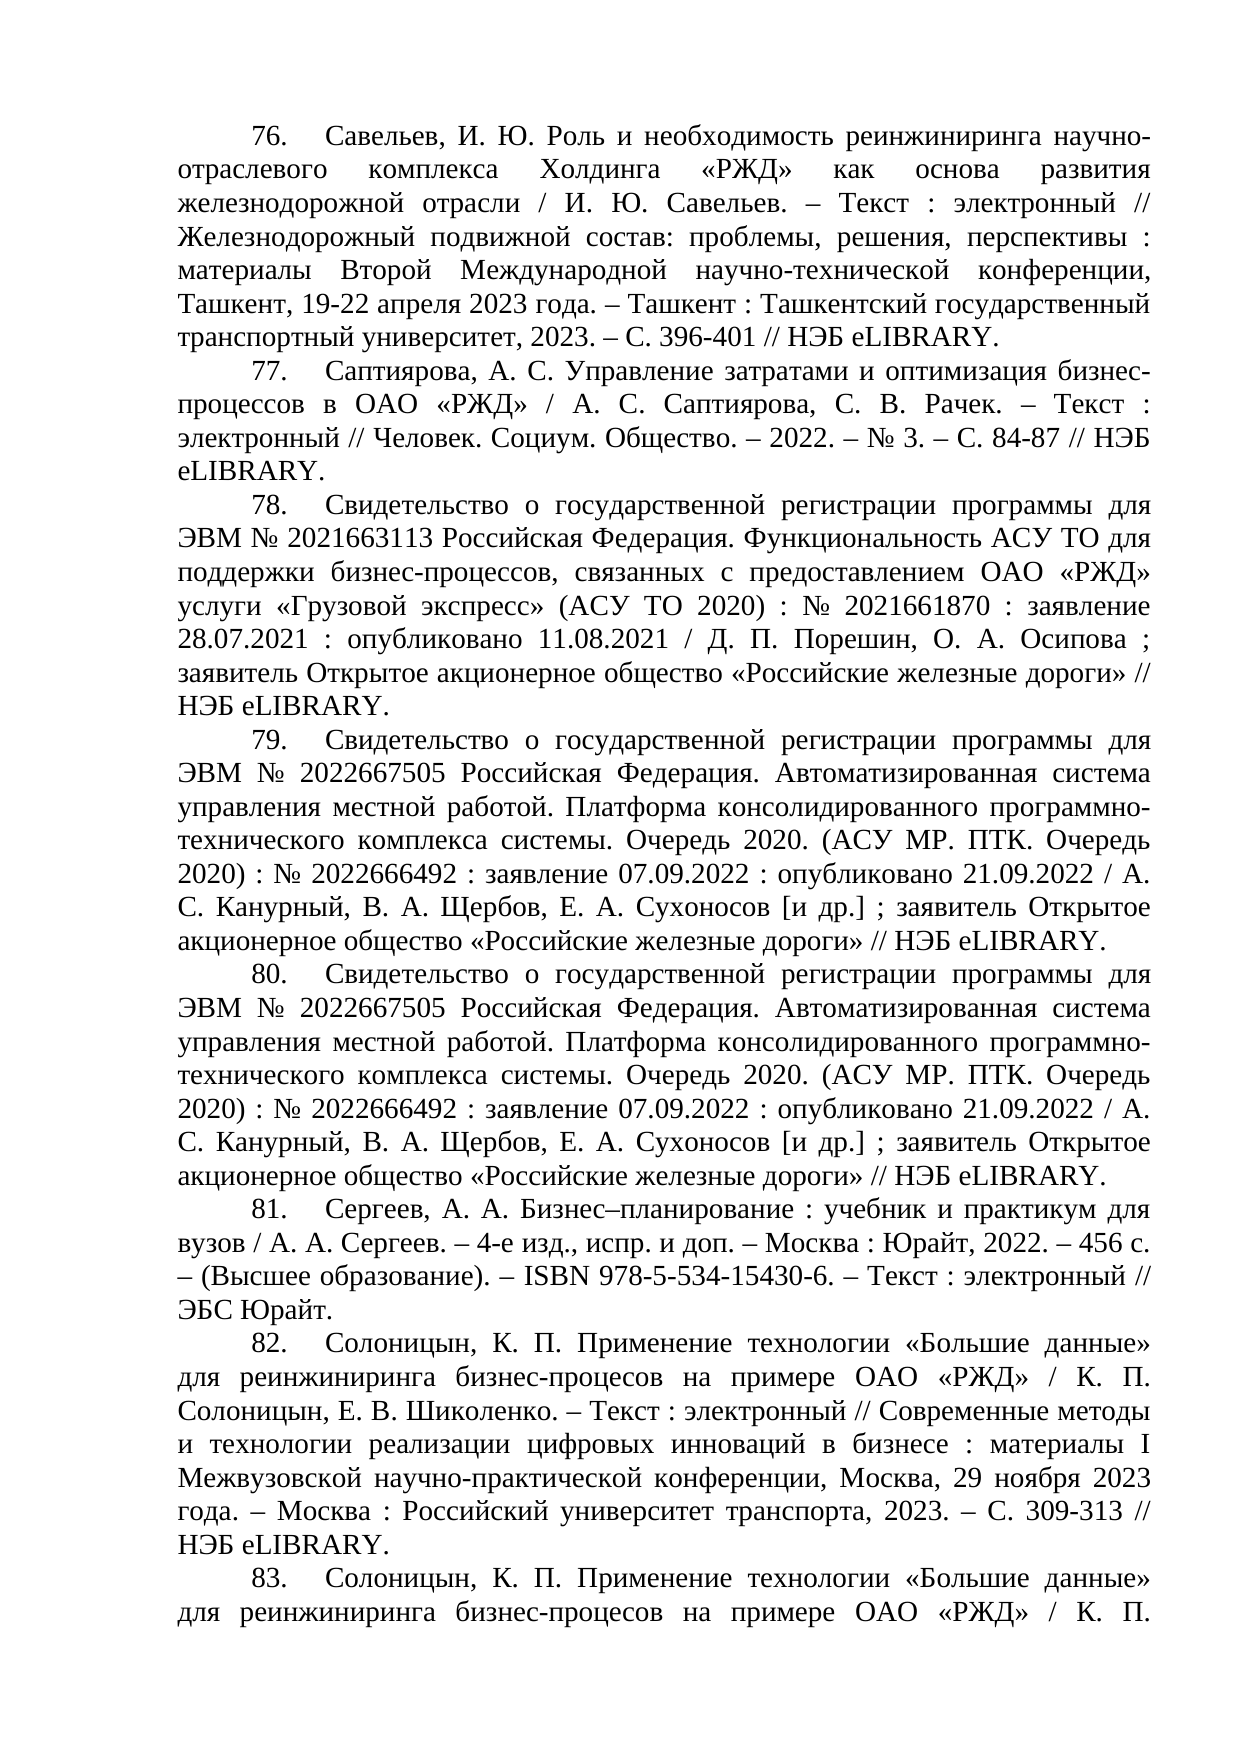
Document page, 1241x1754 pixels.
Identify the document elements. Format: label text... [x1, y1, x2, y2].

list Саптиярова, А. С. Управление затратами и оптимизация бизнес-процессов в ОАО «РЖД» / А. С. Саптиярова, С. В. Рачек. – Текст : электронный // Человек. Социум. Общество. – 2022. – № 3. – С. 84-87 // НЭБ eLIBRARY. [177, 353, 1152, 487]
list Савельев, И. Ю. Роль и необходимость реинжиниринга научно-отраслевого комплекса Холдинга «РЖД» как основа развития железнодорожной отрасли / И. Ю. Савельев. – Текст : электронный // Железнодорожный подвижной состав: проблемы, решения, перспективы : материалы Второй Международной научно-технической конференции, Ташкент, 19-22 апреля 2023 года. – Ташкент : Ташкентский государственный транспортный университет, 2023. – С. 396-401 // НЭБ eLIBRARY. [177, 118, 1152, 353]
list Свидетельство о государственной регистрации программы для ЭВМ № 2021663113 Российская Федерация. Функциональность АСУ ТО для поддержки бизнес-процессов, связанных с предоставлением ОАО «РЖД» услуги «Грузовой экспресс» (АСУ ТО 2020) : № 2021661870 : заявление 28.07.2021 : опубликовано 11.08.2021 / Д. П. Порешин, О. А. Осипова ; заявитель Открытое акционерное общество «Российские железные дороги» // НЭБ eLIBRARY. [177, 487, 1152, 722]
list Свидетельство о государственной регистрации программы для ЭВМ № 2022667505 Российская Федерация. Автоматизированная система управления местной работой. Платформа консолидированного программно-технического комплекса системы. Очередь 2020. (АСУ MP. ПТК. Очередь 2020) : № 2022666492 : заявление 07.09.2022 : опубликовано 21.09.2022 / А. С. Канурный, В. А. Щербов, Е. А. Сухоносов [и др.] ; заявитель Открытое акционерное общество «Российские железные дороги» // НЭБ eLIBRARY. [177, 957, 1152, 1191]
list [177, 1560, 1152, 1627]
list Свидетельство о государственной регистрации программы для ЭВМ № 2022667505 Российская Федерация. Автоматизированная система управления местной работой. Платформа консолидированного программно-технического комплекса системы. Очередь 2020. (АСУ MP. ПТК. Очередь 2020) : № 2022666492 : заявление 07.09.2022 : опубликовано 21.09.2022 / А. С. Канурный, В. А. Щербов, Е. А. Сухоносов [и др.] ; заявитель Открытое акционерное общество «Российские железные дороги» // НЭБ eLIBRARY. [177, 722, 1152, 957]
list Сергеев, А. А. Бизнес–планирование : учебник и практикум для вузов / А. А. Сергеев. – 4-е изд., испр. и доп. – Москва : Юрайт, 2022. – 456 с. – (Высшее образование). – ISBN 978-5-534-15430-6. – Текст : электронный // ЭБС Юрайт. [177, 1191, 1152, 1326]
